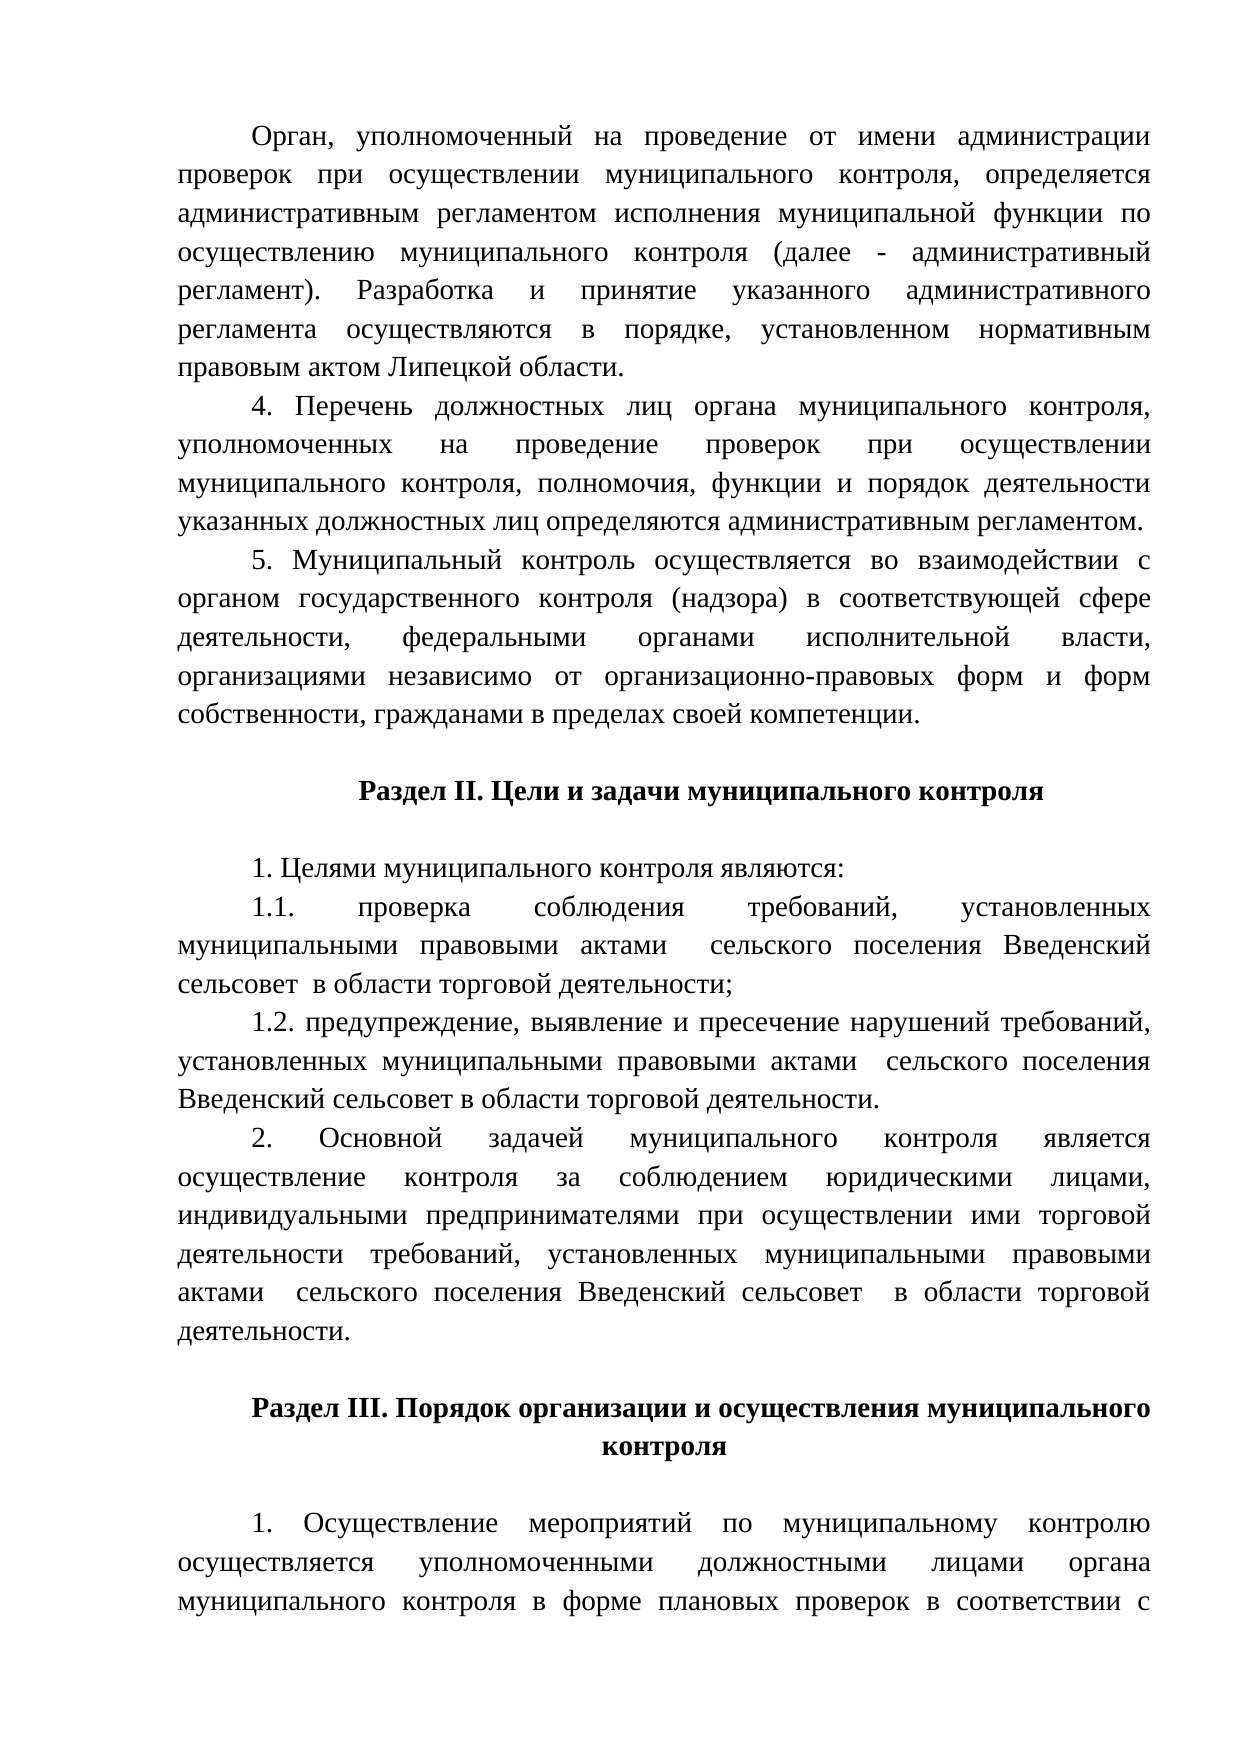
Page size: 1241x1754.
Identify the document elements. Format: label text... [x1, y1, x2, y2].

text Раздел II. Цели и задачи муниципального контроля [177, 773, 1152, 807]
text 1.2. предупреждение, выявление и пресечение нарушений требований, установленных муниципальными правовыми актами сельского поселения Введенский сельсовет в области торговой деятельности. [177, 1004, 1152, 1115]
text Орган, уполномоченный на проведение от имени администрации проверок при осуществлении муниципального контроля, определяется административным регламентом исполнения муниципальной функции по осуществлению муниципального контроля (далее - административный регламент). Разработка и принятие указанного административного регламента осуществляются в порядке, установленном нормативным правовым актом Липецкой области. [177, 118, 1152, 383]
text 5. Муниципальный контроль осуществляется во взаимодействии с органом государственного контроля (надзора) в соответствующей сфере деятельности, федеральными органами исполнительной власти, организациями независимо от организационно-правовых форм и форм собственности, гражданами в пределах своей компетенции. [177, 542, 1152, 730]
text 4. Перечень должностных лиц органа муниципального контроля, уполномоченных на проведение проверок при осуществлении муниципального контроля, полномочия, функции и порядок деятельности указанных должностных лиц определяются административным регламентом. [177, 388, 1152, 537]
text 2. Основной задачей муниципального контроля является осуществление контроля за соблюдением юридическими лицами, индивидуальными предпринимателями при осуществлении ими торговой деятельности требований, установленных муниципальными правовыми актами сельского поселения Введенский сельсовет в области торговой деятельности. [177, 1120, 1152, 1346]
text 1.1. проверка соблюдения требований, установленных муниципальными правовыми актами сельского поселения Введенский сельсовет в области торговой деятельности; [177, 889, 1152, 999]
text Раздел III. Порядок организации и осуществления муниципального контроля [177, 1390, 1152, 1462]
text 1. Целями муниципального контроля являются: [177, 850, 1152, 884]
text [177, 1506, 1152, 1616]
